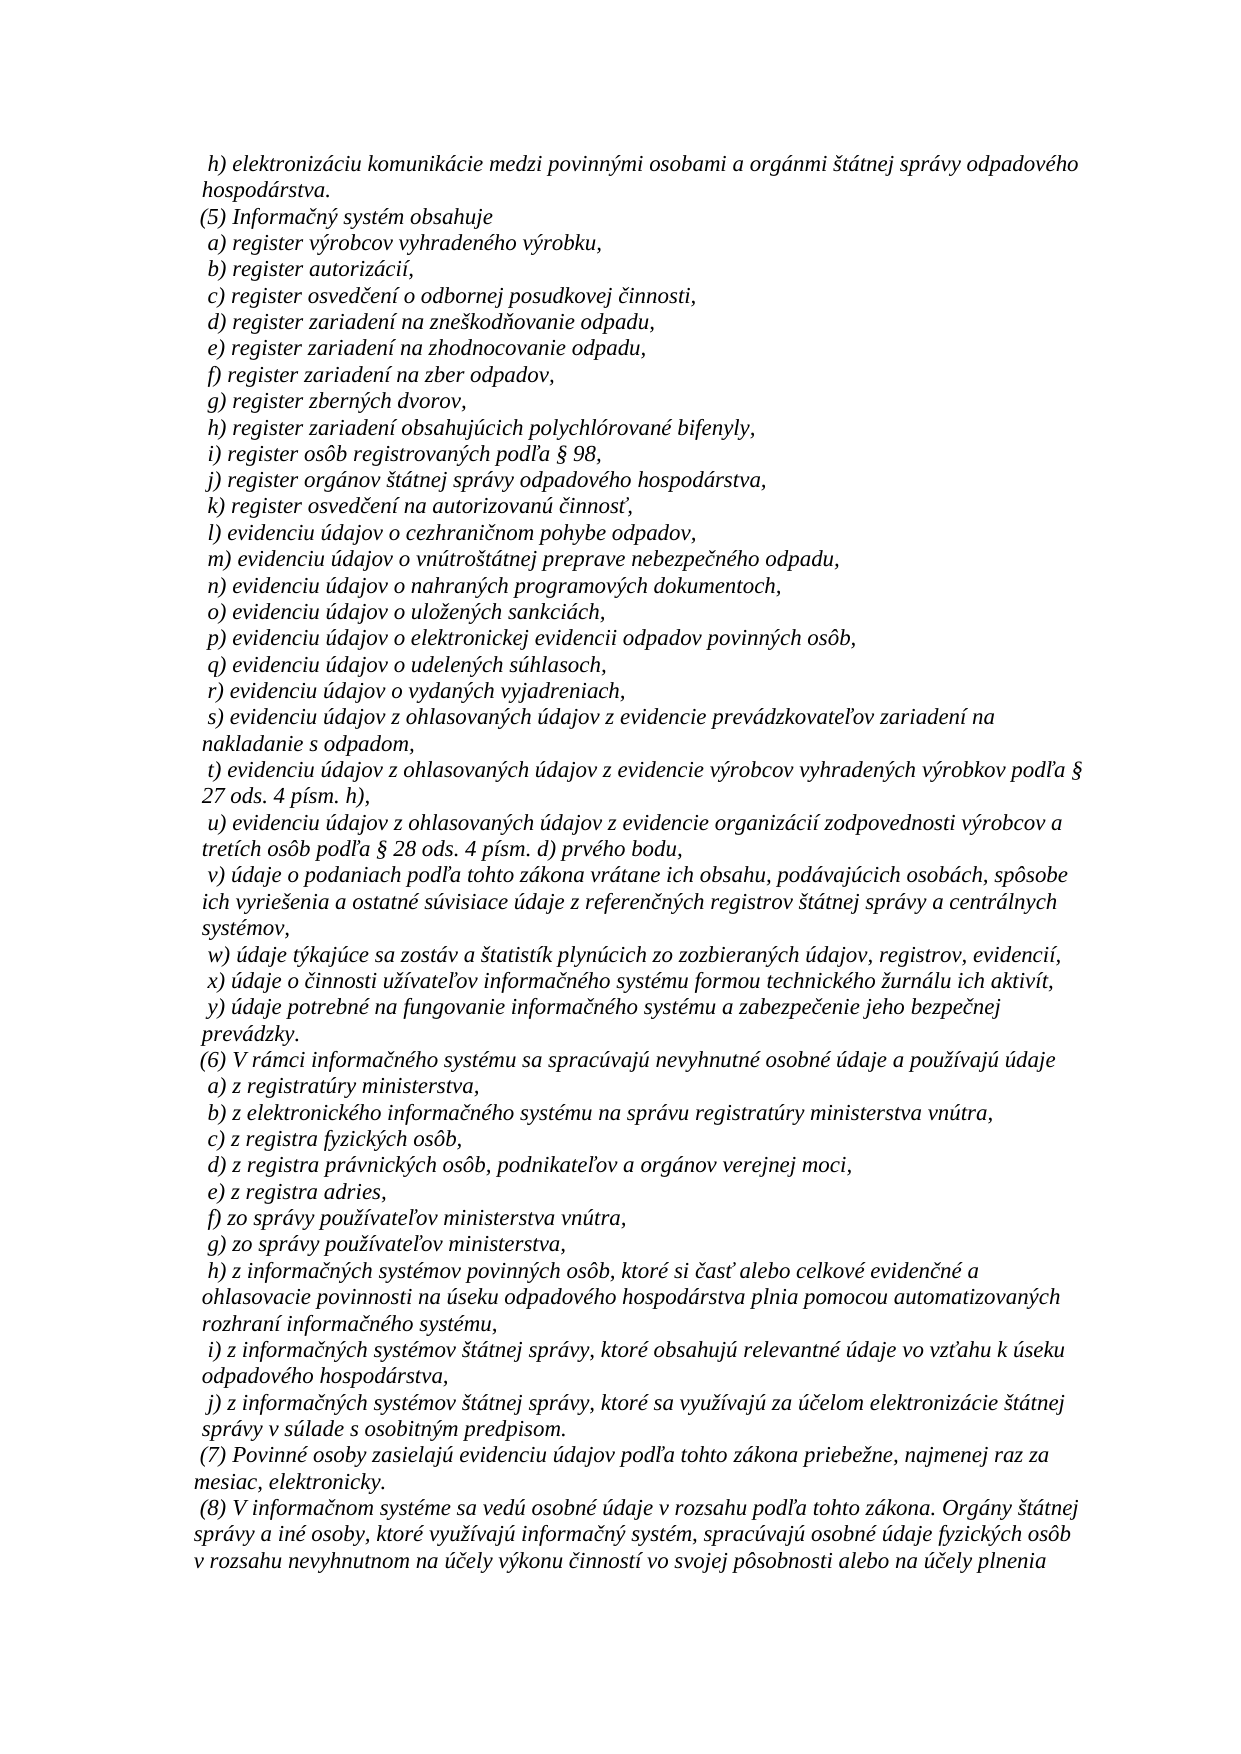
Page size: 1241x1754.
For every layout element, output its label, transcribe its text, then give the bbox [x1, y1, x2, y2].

text i) register osôb registrovaných podľa § 98, [202, 440, 1090, 466]
text d) register zariadení na zneškodňovanie odpadu, [202, 308, 1090, 334]
text k) register osvedčení na autorizovanú činnosť, [202, 493, 1090, 519]
text y) údaje potrebné na fungovanie informačného systému a zabezpečenie jeho bezpečnej prevádzky. [202, 993, 1090, 1046]
text (7) Povinné osoby zasielajú evidenciu údajov podľa tohto zákona priebežne, najmenej raz za mesiac, elektronicky. [194, 1441, 1090, 1494]
text e) register zariadení na zhodnocovanie odpadu, [202, 334, 1090, 361]
text m) evidenciu údajov o vnútroštátnej preprave nebezpečného odpadu, [202, 545, 1090, 572]
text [194, 1494, 1090, 1573]
text d) z registra právnických osôb, podnikateľov a orgánov verejnej moci, [202, 1151, 1090, 1178]
text b) register autorizácií, [202, 255, 1090, 282]
text c) z registra fyzických osôb, [202, 1125, 1090, 1151]
text a) z registratúry ministerstva, [202, 1072, 1090, 1099]
text c) register osvedčení o odbornej posudkovej činnosti, [202, 282, 1090, 308]
text g) register zberných dvorov, [202, 387, 1090, 413]
text h) register zariadení obsahujúcich polychlórované bifenyly, [202, 413, 1090, 440]
text a) register výrobcov vyhradeného výrobku, [202, 229, 1090, 255]
text s) evidenciu údajov z ohlasovaných údajov z evidencie prevádzkovateľov zariadení na nakladanie s odpadom, [202, 703, 1090, 756]
text o) evidenciu údajov o uložených sankciách, [202, 598, 1090, 624]
text b) z elektronického informačného systému na správu registratúry ministerstva vnútra, [202, 1099, 1090, 1125]
text h) elektronizáciu komunikácie medzi povinnými osobami a orgánmi štátnej správy odpadového hospodárstva. [202, 150, 1090, 203]
text g) zo správy používateľov ministerstva, [202, 1231, 1090, 1257]
text f) zo správy používateľov ministerstva vnútra, [202, 1204, 1090, 1231]
text r) evidenciu údajov o vydaných vyjadreniach, [202, 677, 1090, 703]
text (5) Informačný systém obsahuje [194, 203, 1090, 229]
text n) evidenciu údajov o nahraných programových dokumentoch, [202, 572, 1090, 598]
text j) z informačných systémov štátnej správy, ktoré sa využívajú za účelom elektronizácie štátnej správy v súlade s osobitným predpisom. [202, 1389, 1090, 1441]
text p) evidenciu údajov o elektronickej evidencii odpadov povinných osôb, [202, 624, 1090, 651]
text h) z informačných systémov povinných osôb, ktoré si časť alebo celkové evidenčné a ohlasovacie povinnosti na úseku odpadového hospodárstva plnia pomocou automatizovaných rozhraní informačného systému, [202, 1257, 1090, 1336]
text f) register zariadení na zber odpadov, [202, 361, 1090, 387]
text t) evidenciu údajov z ohlasovaných údajov z evidencie výrobcov vyhradených výrobkov podľa § 27 ods. 4 písm. h), [202, 756, 1090, 809]
text x) údaje o činnosti užívateľov informačného systému formou technického žurnálu ich aktivít, [202, 967, 1090, 993]
text q) evidenciu údajov o udelených súhlasoch, [202, 651, 1090, 677]
text i) z informačných systémov štátnej správy, ktoré obsahujú relevantné údaje vo vzťahu k úseku odpadového hospodárstva, [202, 1336, 1090, 1389]
text v) údaje o podaniach podľa tohto zákona vrátane ich obsahu, podávajúcich osobách, spôsobe ich vyriešenia a ostatné súvisiace údaje z referenčných registrov štátnej správy a centrálnych systémov, [202, 862, 1090, 941]
text (6) V rámci informačného systému sa spracúvajú nevyhnutné osobné údaje a používajú údaje [194, 1046, 1090, 1072]
text w) údaje týkajúce sa zostáv a štatistík plynúcich zo zozbieraných údajov, registrov, evidencií, [202, 941, 1090, 967]
text j) register orgánov štátnej správy odpadového hospodárstva, [202, 466, 1090, 493]
text u) evidenciu údajov z ohlasovaných údajov z evidencie organizácií zodpovednosti výrobcov a tretích osôb podľa § 28 ods. 4 písm. d) prvého bodu, [202, 809, 1090, 862]
text e) z registra adries, [202, 1178, 1090, 1204]
text l) evidenciu údajov o cezhraničnom pohybe odpadov, [202, 519, 1090, 545]
